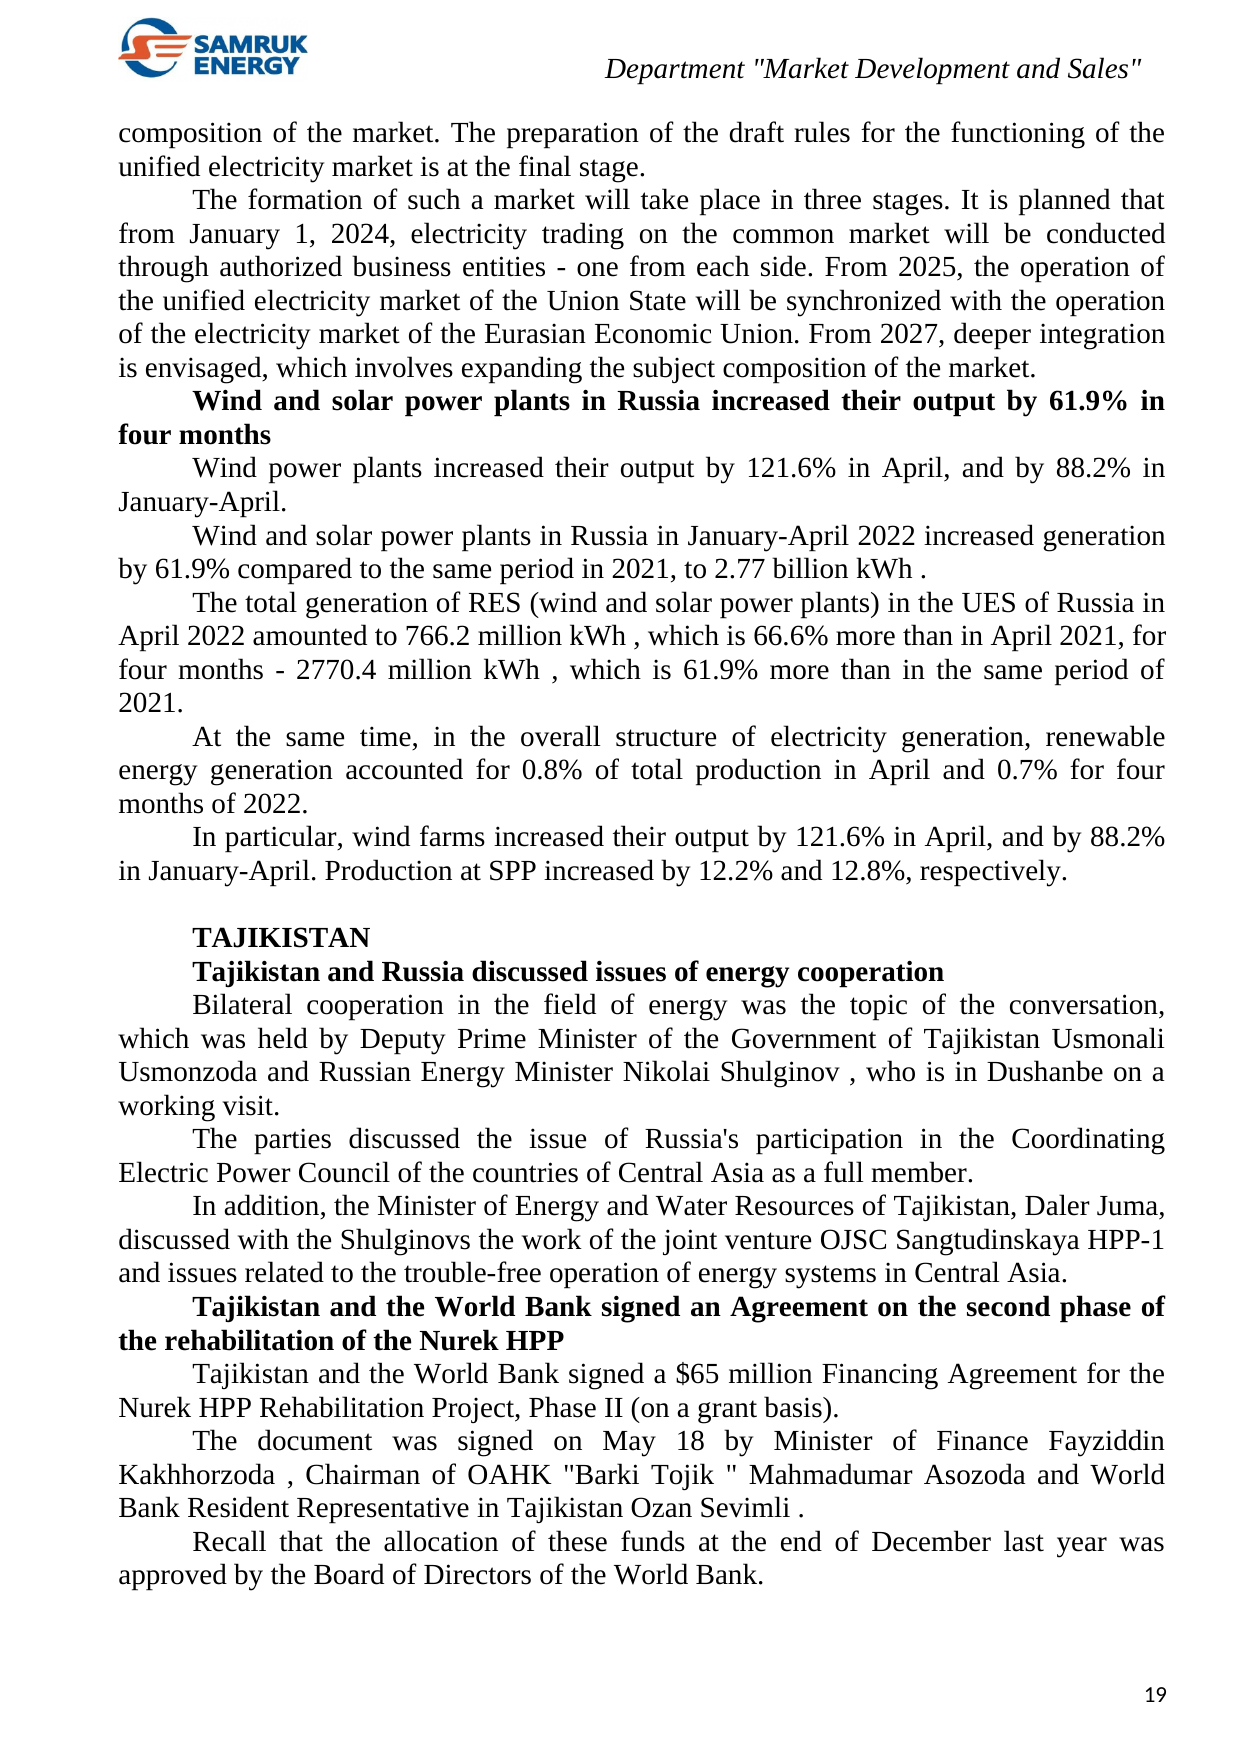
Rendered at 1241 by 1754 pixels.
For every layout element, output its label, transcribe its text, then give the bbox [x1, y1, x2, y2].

text Tajikistan and the World Bank signed an Agreement on the second phase of the rehabilitation of the Nurek HPP [118, 1289, 1167, 1356]
text The parties discussed the issue of Russia's participation in the Coordinating Electric Power Council of the countries of Central Asia as a full member. [118, 1121, 1167, 1188]
text The total generation of RES (wind and solar power plants) in the UES of Russia in April 2022 amounted to 766.2 million kWh , which is 66.6% more than in April 2021, for four months - 2770.4 million kWh , which is 61.9% more than in the same period of 2021. [118, 585, 1167, 719]
text The document was signed on May 18 by Minister of Finance Fayziddin Kakhhorzoda , Chairman of OAHK "Barki Tojik " Mahmadumar Asozoda and World Bank Resident Representative in Tajikistan Ozan Sevimli . [118, 1423, 1167, 1524]
text Tajikistan and the World Bank signed a $65 million Financing Agreement for the Nurek HPP Rehabilitation Project, Phase II (on a grant basis). [118, 1356, 1167, 1423]
text Bilateral cooperation in the field of energy was the topic of the conversation, which was held by Deputy Prime Minister of the Government of Tajikistan Usmonali Usmonzoda and Russian Energy Minister Nikolai Shulginov , who is in Dushanbe on a working visit. [118, 987, 1167, 1121]
picture [118, 17, 308, 82]
text The formation of such a market will take place in three stages. It is planned that from January 1, 2024, electricity trading on the common market will be conducted through authorized business entities - one from each side. From 2025, the operation of the unified electricity market of the Union State will be synchronized with the operation of the electricity market of the Eurasian Economic Union. From 2027, deeper integration is envisaged, which involves expanding the subject composition of the market. [118, 182, 1167, 383]
text Tajikistan and Russia discussed issues of energy cooperation [118, 954, 1167, 987]
text Wind and solar power plants in Russia increased their output by 61.9% in four months [118, 383, 1167, 451]
text Recall that the allocation of these funds at the end of December last year was approved by the Board of Directors of the World Bank. [118, 1524, 1167, 1591]
text Wind and solar power plants in Russia in January-April 2022 increased generation by 61.9% compared to the same period in 2021, to 2.77 billion kWh . [118, 518, 1167, 585]
text TAJIKISTAN [118, 920, 1167, 954]
text At the same time, in the overall structure of electricity generation, renewable energy generation accounted for 0.8% of total production in April and 0.7% for four months of 2022. [118, 719, 1167, 819]
text Wind power plants increased their output by 121.6% in April, and by 88.2% in January-April. [118, 451, 1167, 518]
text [118, 115, 1167, 182]
text In addition, the Minister of Energy and Water Resources of Tajikistan, Daler Juma, discussed with the Shulginovs the work of the joint venture OJSC Sangtudinskaya HPP-1 and issues related to the trouble-free operation of energy systems in Central Asia. [118, 1188, 1167, 1289]
text In particular, wind farms increased their output by 121.6% in April, and by 88.2% in January-April. Production at SPP increased by 12.2% and 12.8%, respectively. [118, 819, 1167, 887]
